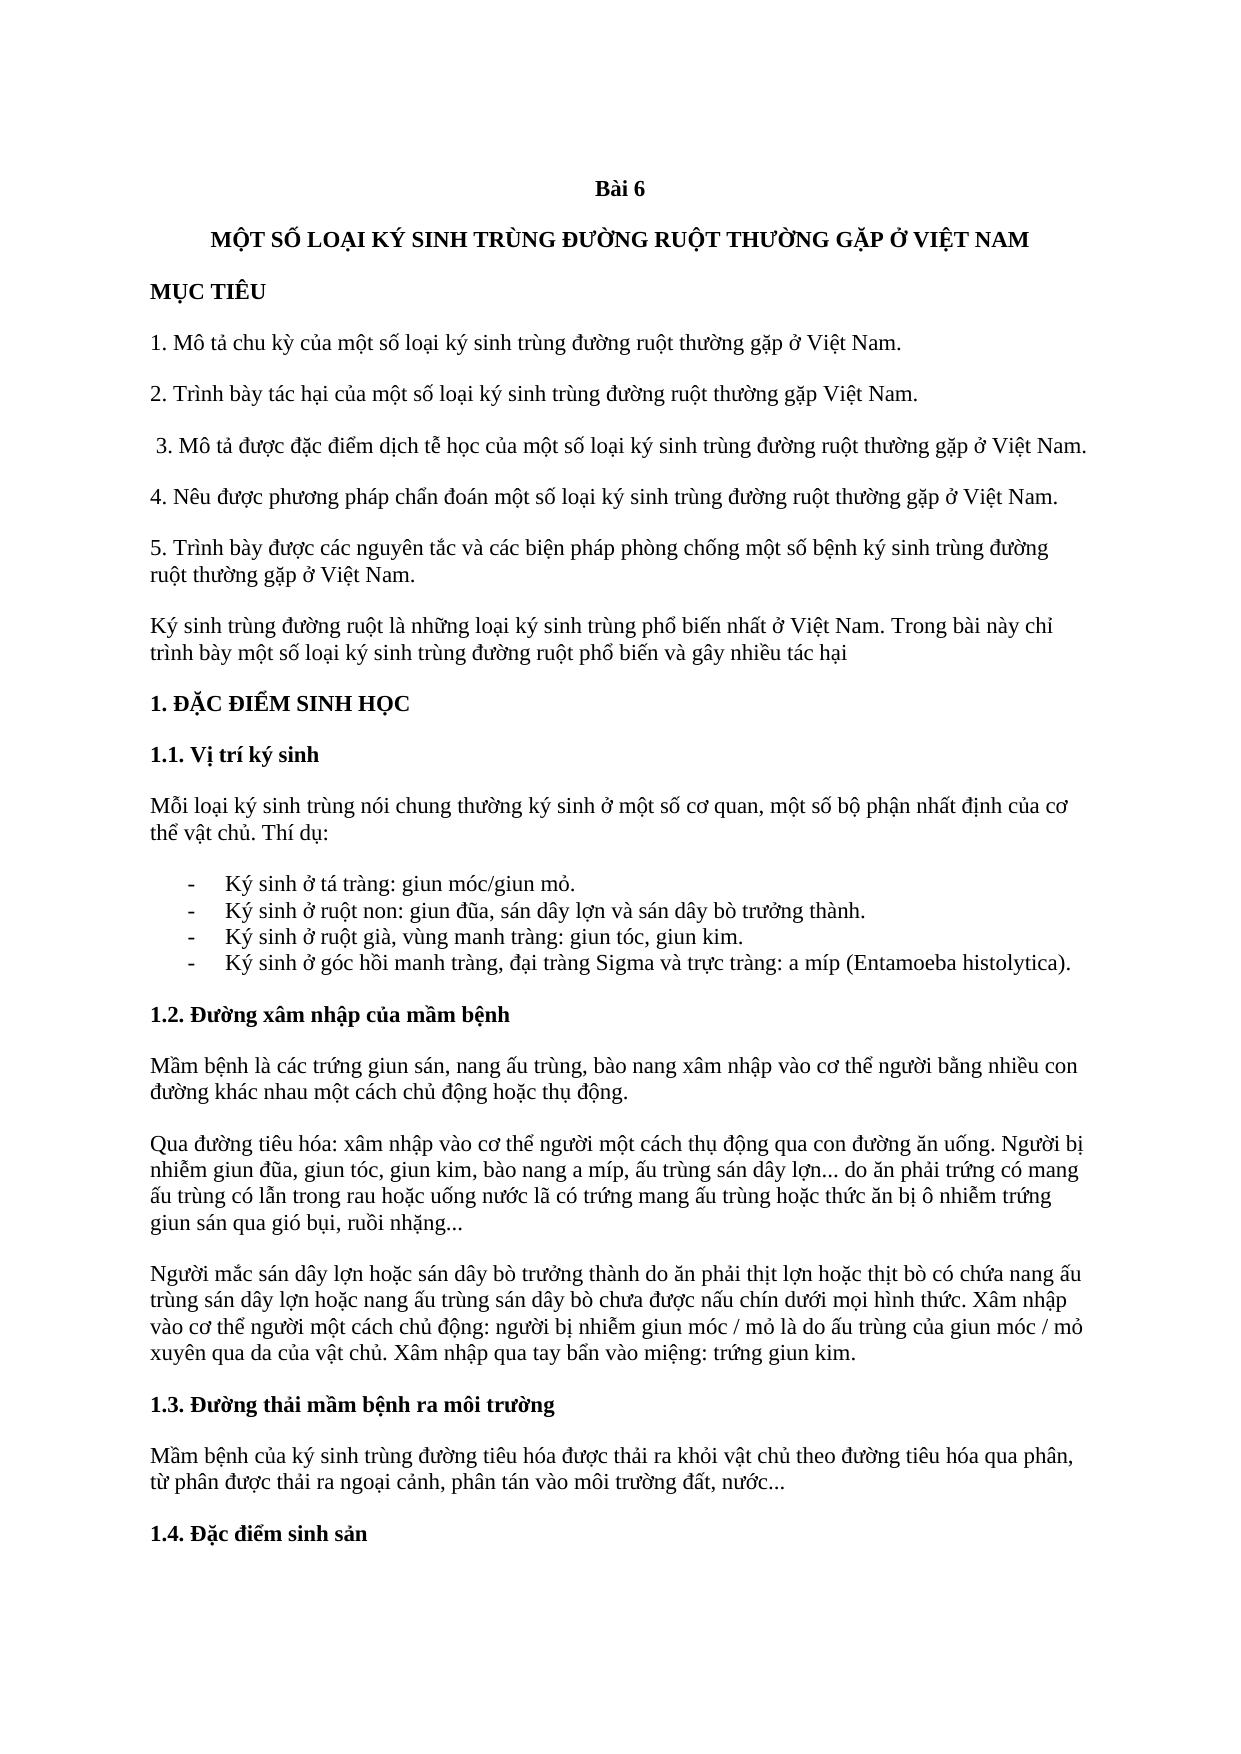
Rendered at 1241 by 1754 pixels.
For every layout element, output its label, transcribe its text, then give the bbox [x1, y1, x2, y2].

list Ký sinh ở góc hồi manh tràng, đại tràng Sigma và trực tràng: a míp (Entamoeba histolytica). [187, 949, 1090, 976]
text 3. Mô tả được đặc điểm dịch tễ học của một số loại ký sinh trùng đường ruột thường gặp ở Việt Nam. [150, 432, 1090, 458]
text 1.4. Đặc điểm sinh sản [150, 1520, 1090, 1546]
text Người mắc sán dây lợn hoặc sán dây bò trưởng thành do ăn phải thịt lợn hoặc thịt bò có chứa nang ấu trùng sán dây lợn hoặc nang ấu trùng sán dây bò chưa được nấu chín dưới mọi hình thức. Xâm nhập vào cơ thể người một cách chủ động: người bị nhiễm giun móc / mỏ là do ấu trùng của giun móc / mỏ xuyên qua da của vật chủ. Xâm nhập qua tay bẩn vào miệng: trứng giun kim. [150, 1260, 1090, 1366]
text 2. Trình bày tác hại của một số loại ký sinh trùng đường ruột thường gặp Việt Nam. [150, 380, 1090, 407]
text Mầm bệnh của ký sinh trùng đường tiêu hóa được thải ra khỏi vật chủ theo đường tiêu hóa qua phân, từ phân được thải ra ngoại cảnh, phân tán vào môi trường đất, nước... [150, 1442, 1090, 1495]
text Qua đường tiêu hóa: xâm nhập vào cơ thể người một cách thụ động qua con đường ăn uống. Người bị nhiễm giun đũa, giun tóc, giun kim, bào nang a míp, ấu trùng sán dây lợn... do ăn phải trứng có mang ấu trùng có lẫn trong rau hoặc uống nước lã có trứng mang ấu trùng hoặc thức ăn bị ô nhiễm trứng giun sán qua gió bụi, ruồi nhặng... [150, 1130, 1090, 1235]
text 5. Trình bày được các nguyên tắc và các biện pháp phòng chống một số bệnh ký sinh trùng đường ruột thường gặp ở Việt Nam. [150, 534, 1090, 587]
text 1.3. Đường thải mầm bệnh ra môi trường [150, 1391, 1090, 1417]
text 1.1. Vị trí ký sinh [150, 741, 1090, 768]
text 1. Mô tả chu kỳ của một số loại ký sinh trùng đường ruột thường gặp ở Việt Nam. [150, 329, 1090, 355]
list Ký sinh ở tá tràng: giun móc/giun mỏ. [187, 870, 1090, 897]
text MỘT SỐ LOẠI KÝ SINH TRÙNG ĐƯỜNG RUỘT THƯỜNG GẶP Ở VIỆT NAM [150, 226, 1090, 253]
text 4. Nêu được phương pháp chẩn đoán một số loại ký sinh trùng đường ruột thường gặp ở Việt Nam. [150, 483, 1090, 509]
list Ký sinh ở ruột già, vùng manh tràng: giun tóc, giun kim. [187, 923, 1090, 949]
text Mầm bệnh là các trứng giun sán, nang ấu trùng, bào nang xâm nhập vào cơ thể người bằng nhiều con đường khác nhau một cách chủ động hoặc thụ động. [150, 1052, 1090, 1105]
text 1. ĐẶC ĐIỂM SINH HỌC [150, 690, 1090, 716]
text MỤC TIÊU [150, 278, 1090, 304]
text Bài 6 [150, 175, 1090, 201]
text 1.2. Đường xâm nhập của mầm bệnh [150, 1001, 1090, 1027]
text Ký sinh trùng đường ruột là những loại ký sinh trùng phổ biến nhất ở Việt Nam. Trong bài này chỉ trình bày một số loại ký sinh trùng đường ruột phổ biến và gây nhiều tác hại [150, 612, 1090, 665]
text Mỗi loại ký sinh trùng nói chung thường ký sinh ở một số cơ quan, một số bộ phận nhất định của cơ thể vật chủ. Thí dụ: [150, 793, 1090, 845]
list Ký sinh ở ruột non: giun đũa, sán dây lợn và sán dây bò trưởng thành. [187, 897, 1090, 923]
